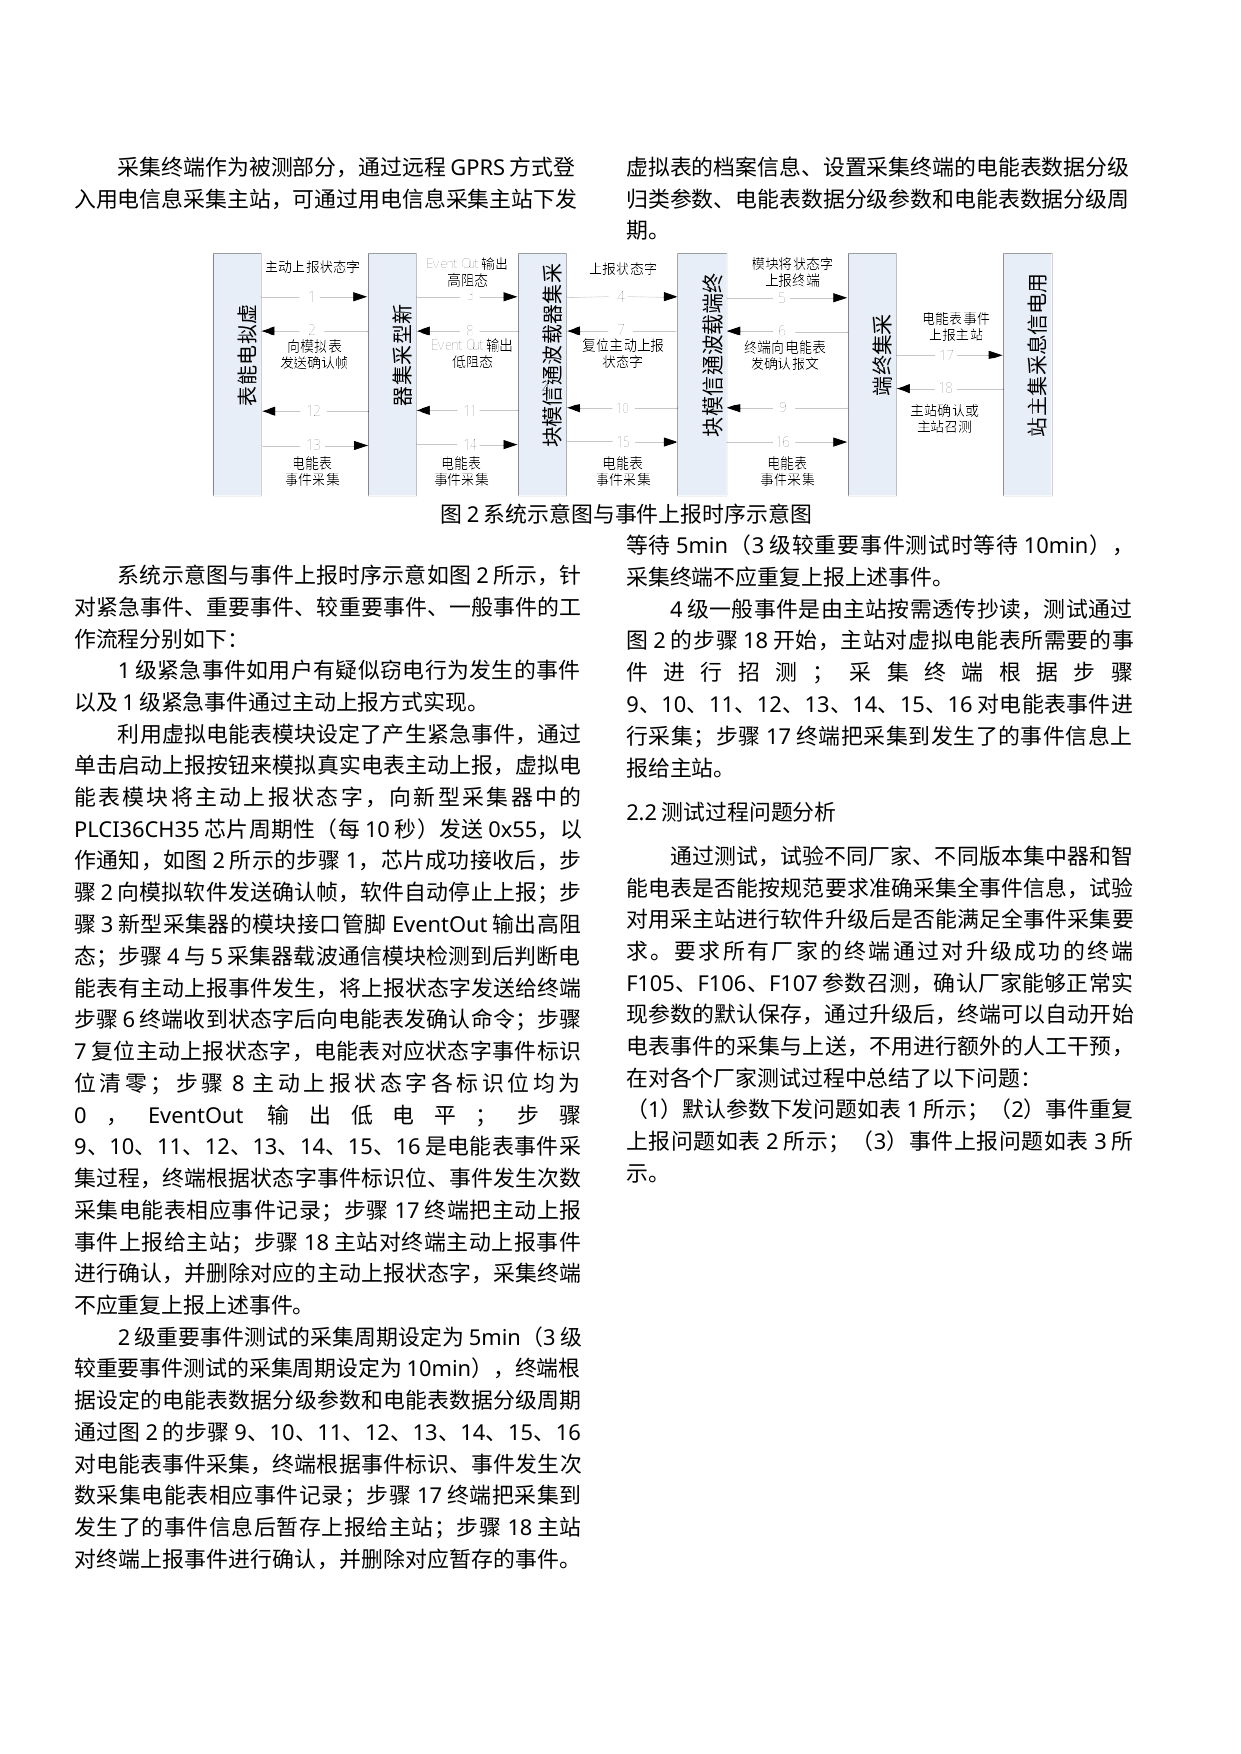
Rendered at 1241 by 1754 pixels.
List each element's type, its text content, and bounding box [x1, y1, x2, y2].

text 图 2系统示意图与事件上报时序示意图 [74, 497, 1134, 528]
text 4级一般事件是由主站按需透传抄读，测试通过图2的步骤18开始，主站对虚拟电能表所需要的事件进行招测；采集终端根据步骤9、10、11、12、13、14、15、16对电能表事件进行采集；步骤17终端把采集到发生了的事件信息上报给主站。 [626, 592, 1134, 782]
text 采集终端作为被测部分，通过远程GPRS方式登入用电信息采集主站，可通过用电信息采集主站下发虚拟表的档案信息、设置采集终端的电能表数据分级归类参数、电能表数据分级参数和电能表数据分级周期。 [74, 150, 582, 213]
text 据设定的电能表数据分级参数和电能表数据分级周期，通过图2的步骤9、10、11、12、13、14、15、16对电能表事件采集，终端根据事件标识、事件发生次数采集电能表相应事件记录；步骤17终端把采集到发生了的事件信息后暂存上报给主站；步骤18主站对终端上报事件进行确认，并删除对应暂存的事件。等待5min（3级较重要事件测试时等待10min），采集终端不应重复上报上述事件。 [74, 1383, 582, 1573]
text 1级紧急事件如用户有疑似窃电行为发生的事件以及1级紧急事件通过主动上报方式实现。 [74, 653, 582, 717]
text 2级重要事件测试的采集周期设定为5min（3级较重要事件测试的采集周期设定为10min），终端根 [74, 1320, 582, 1383]
text 据设定的电能表数据分级参数和电能表数据分级周期，通过图2的步骤9、10、11、12、13、14、15、16对电能表事件采集，终端根据事件标识、事件发生次数采集电能表相应事件记录；步骤17终端把采集到发生了的事件信息后暂存上报给主站；步骤18主站对终端上报事件进行确认，并删除对应暂存的事件。等待5min（3级较重要事件测试时等待10min），采集终端不应重复上报上述事件。 [626, 528, 1134, 592]
subtitle 2.2测试过程问题分析 [626, 795, 1134, 826]
text 利用虚拟电能表模块设定了产生紧急事件，通过单击启动上报按钮来模拟真实电表主动上报，虚拟电能表模块将主动上报状态字，向新型采集器中的PLCI36CH35芯片周期性（每10秒）发送0x55，以作通知，如图2所示的步骤1，芯片成功接收后，步骤2向模拟软件发送确认帧，软件自动停止上报；步骤3新型采集器的模块接口管脚EventOut输出高阻态；步骤4与5采集器载波通信模块检测到后判断电能表有主动上报事件发生，将上报状态字发送给终端；步骤6终端收到状态字后向电能表发确认命令；步骤7复位主动上报状态字，电能表对应状态字事件标识位清零；步骤8主动上报状态字各标识位均为0，EventOut输出低电平；步骤9、10、11、12、13、14、15、16是电能表事件采集过程，终端根据状态字事件标识位、事件发生次数采集电能表相应事件记录；步骤17终端把主动上报事件上报给主站；步骤18主站对终端主动上报事件进行确认，并删除对应的主动上报状态字，采集终端不应重复上报上述事件。 [74, 717, 582, 1320]
text 通过测试，试验不同厂家、不同版本集中器和智能电表是否能按规范要求准确采集全事件信息，试验对用采主站进行软件升级后是否能满足全事件采集要求。要求所有厂家的终端通过对升级成功的终端F105、F106、F107参数召测，确认厂家能够正常实现参数的默认保存，通过升级后，终端可以自动开始电表事件的采集与上送，不用进行额外的人工干预，在对各个厂家测试过程中总结了以下问题： [626, 839, 1134, 1092]
text （1）默认参数下发问题如表1所示；（2）事件重复上报问题如表2所示；（3）事件上报问题如表3所示。 [626, 1092, 1134, 1188]
text 采集终端作为被测部分，通过远程GPRS方式登入用电信息采集主站，可通过用电信息采集主站下发虚拟表的档案信息、设置采集终端的电能表数据分级归类参数、电能表数据分级参数和电能表数据分级周期。 [626, 150, 1134, 245]
text 系统示意图与事件上报时序示意如图2所示，针对紧急事件、重要事件、较重要事件、一般事件的工作流程分别如下： [74, 558, 582, 653]
